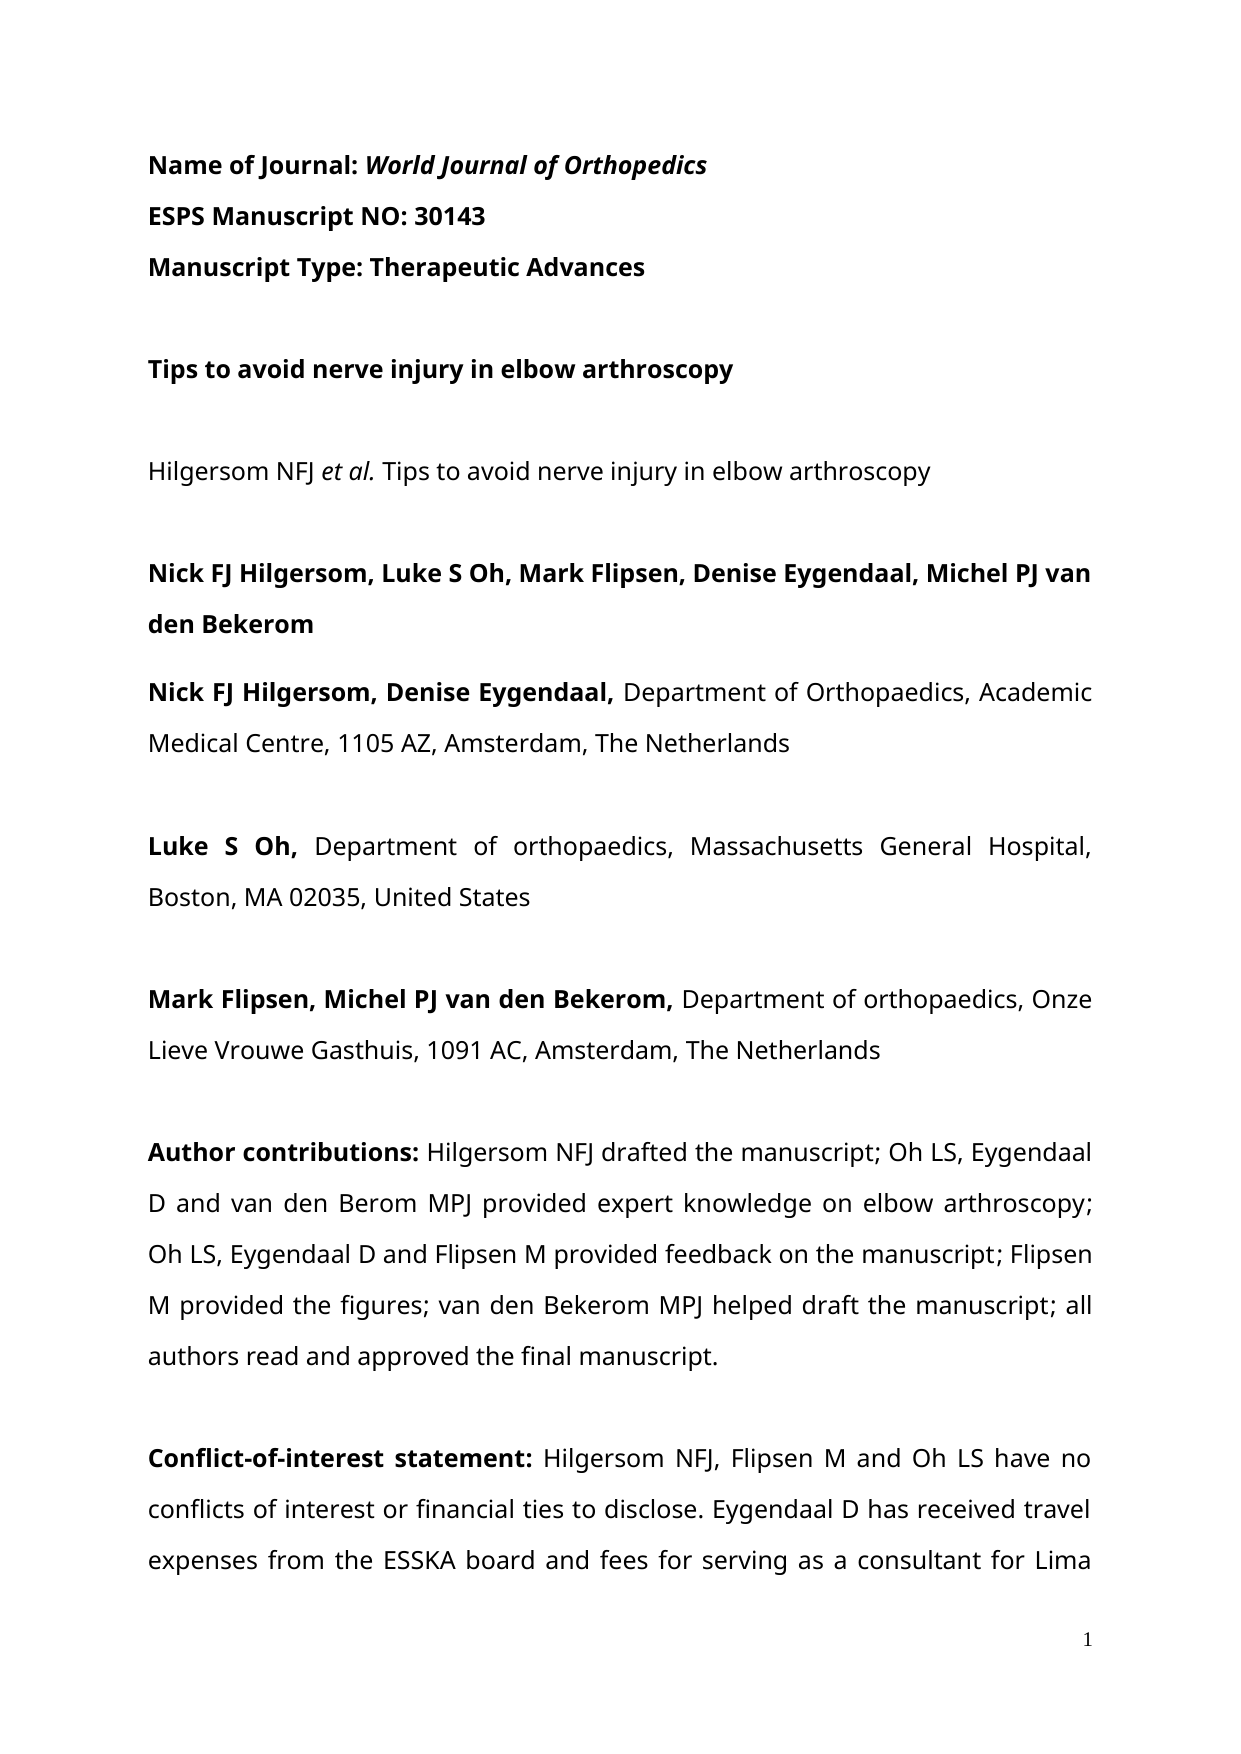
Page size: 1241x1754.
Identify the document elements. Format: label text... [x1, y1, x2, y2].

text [148, 1441, 1093, 1577]
text Tips to avoid nerve injury in elbow arthroscopy [148, 352, 1093, 386]
text Name of Journal: World Journal of Orthopedics [148, 148, 1093, 182]
text Mark Flipsen, Michel PJ van den Bekerom, Department of orthopaedics, Onze Lieve Vrouwe Gasthuis, 1091 AC, Amsterdam, The Netherlands [148, 981, 1093, 1066]
text Manuscript Type: Therapeutic Advances [148, 250, 1093, 284]
text Author contributions: Hilgersom NFJ drafted the manuscript; Oh LS, Eygendaal D and van den Berom MPJ provided expert knowledge on elbow arthroscopy; Oh LS, Eygendaal D and Flipsen M provided feedback on the manuscript; Flipsen M provided the figures; van den Bekerom MPJ helped draft the manuscript; all authors read and approved the final manuscript. [148, 1134, 1093, 1373]
text Nick FJ Hilgersom, Luke S Oh, Mark Flipsen, Denise Eygendaal, Michel PJ van den Bekerom [148, 556, 1093, 641]
text Hilgersom NFJ et al. Tips to avoid nerve injury in elbow arthroscopy [148, 454, 1093, 488]
text Nick FJ Hilgersom, Denise Eygendaal, Department of Orthopaedics, Academic Medical Centre, 1105 AZ, Amsterdam, The Netherlands [148, 675, 1093, 760]
text ESPS Manuscript NO: 30143 [148, 199, 1093, 233]
text Luke S Oh, Department of orthopaedics, Massachusetts General Hospital, Boston, MA 02035, United States [148, 828, 1093, 913]
